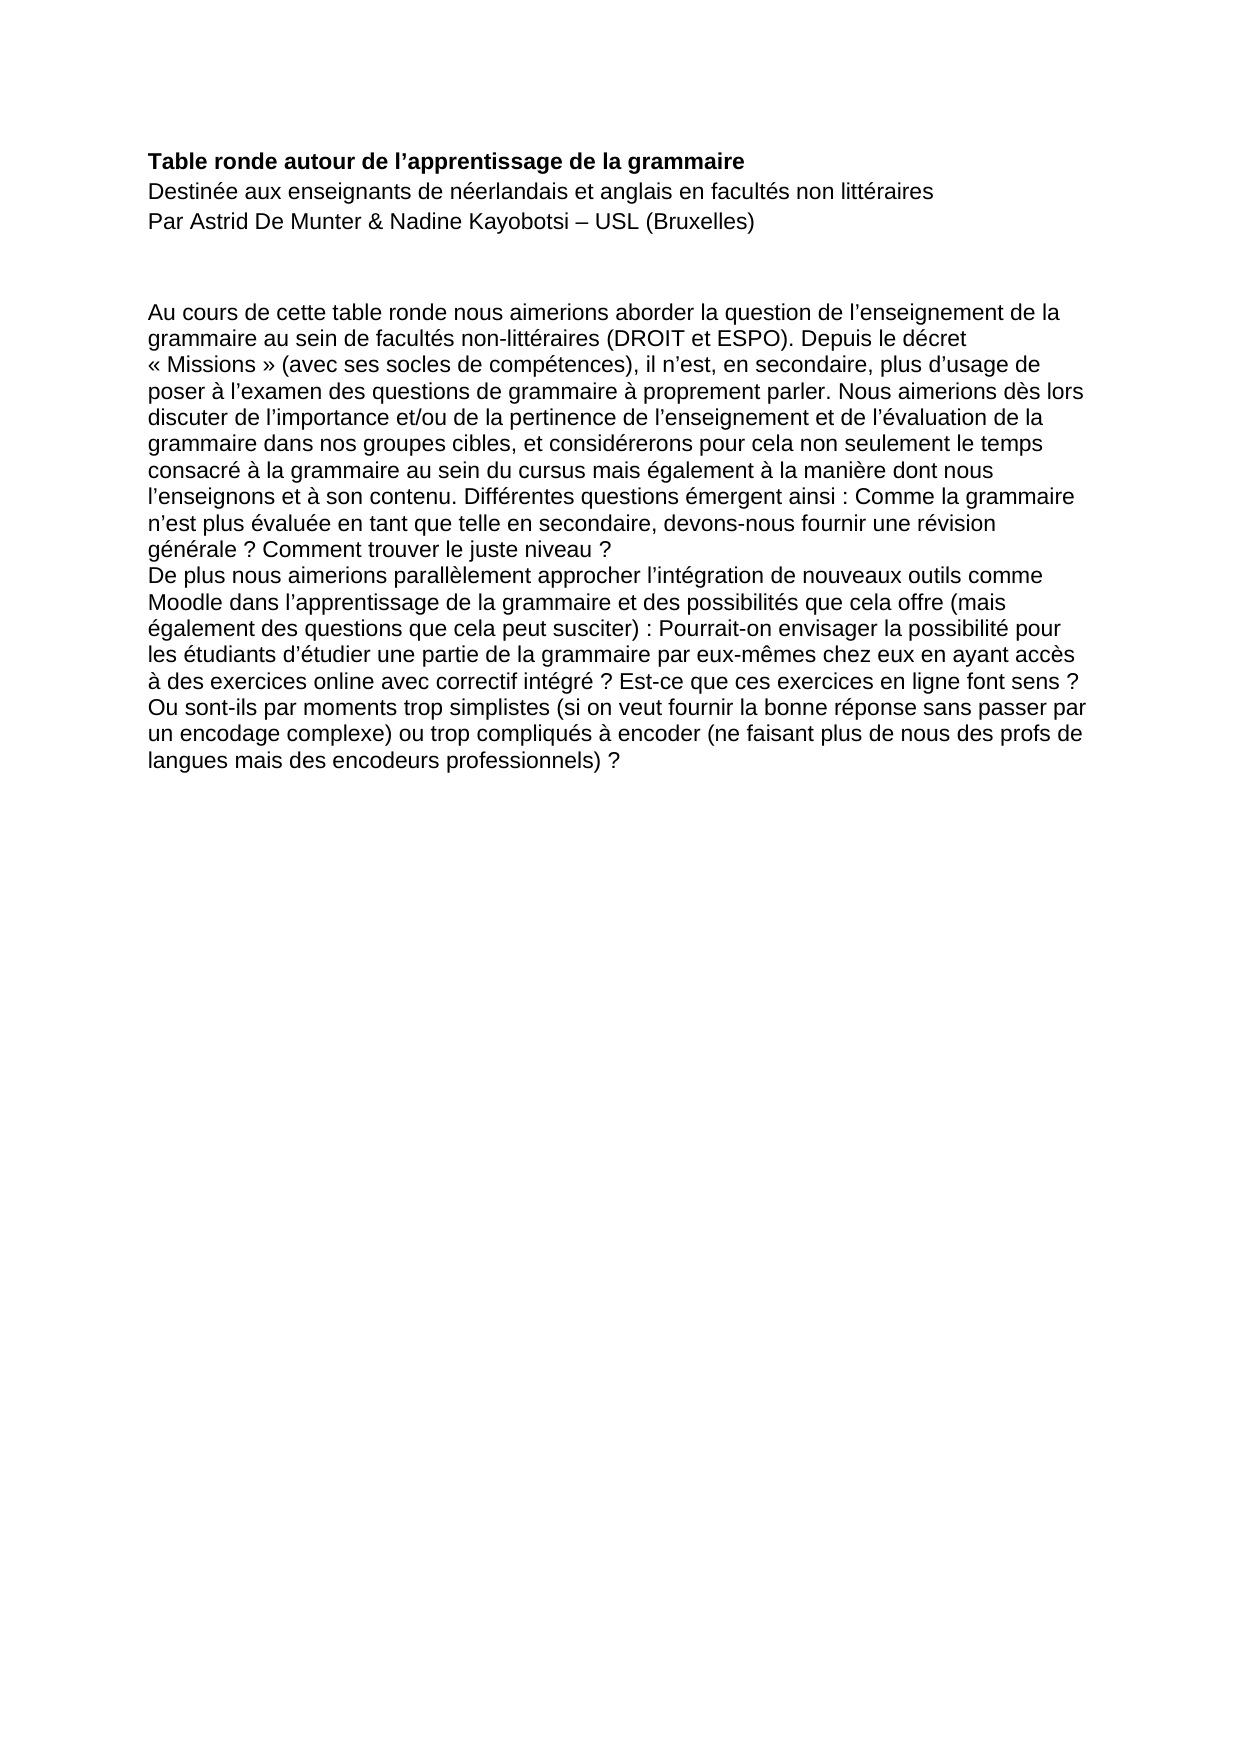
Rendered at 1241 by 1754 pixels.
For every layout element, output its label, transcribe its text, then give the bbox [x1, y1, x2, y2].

text Par Astrid De Munter & Nadine Kayobotsi – USL (Bruxelles) [148, 208, 1093, 234]
text Table ronde autour de l’apprentissage de la grammaire [148, 148, 1093, 174]
text De plus nous aimerions parallèlement approcher l’intégration de nouveaux outils comme Moodle dans l’apprentissage de la grammaire et des possibilités que cela offre (mais également des questions que cela peut susciter) : Pourrait-on envisager la possibilité pour les étudiants d’étudier une partie de la grammaire par eux-mêmes chez eux en ayant accès à des exercices online avec correctif intégré ? Est-ce que ces exercices en ligne font sens ? Ou sont-ils par moments trop simplistes (si on veut fournir la bonne réponse sans passer par un encodage complexe) ou trop compliqués à encoder (ne faisant plus de nous des profs de langues mais des encodeurs professionnels) ? [148, 562, 1093, 773]
text Au cours de cette table ronde nous aimerions aborder la question de l’enseignement de la grammaire au sein de facultés non-littéraires (DROIT et ESPO). Depuis le décret « Missions » (avec ses socles de compétences), il n’est, en secondaire, plus d’usage de poser à l’examen des questions de grammaire à proprement parler. Nous aimerions dès lors discuter de l’importance et/ou de la pertinence de l’enseignement et de l’évaluation de la grammaire dans nos groupes cibles, et considérerons pour cela non seulement le temps consacré à la grammaire au sein du cursus mais également à la manière dont nous l’enseignons et à son contenu. Différentes questions émergent ainsi : Comme la grammaire n’est plus évaluée en tant que telle en secondaire, devons-nous fournir une révision générale ? Comment trouver le juste niveau ? [148, 299, 1093, 562]
text Destinée aux enseignants de néerlandais et anglais en facultés non littéraires [148, 178, 1093, 204]
